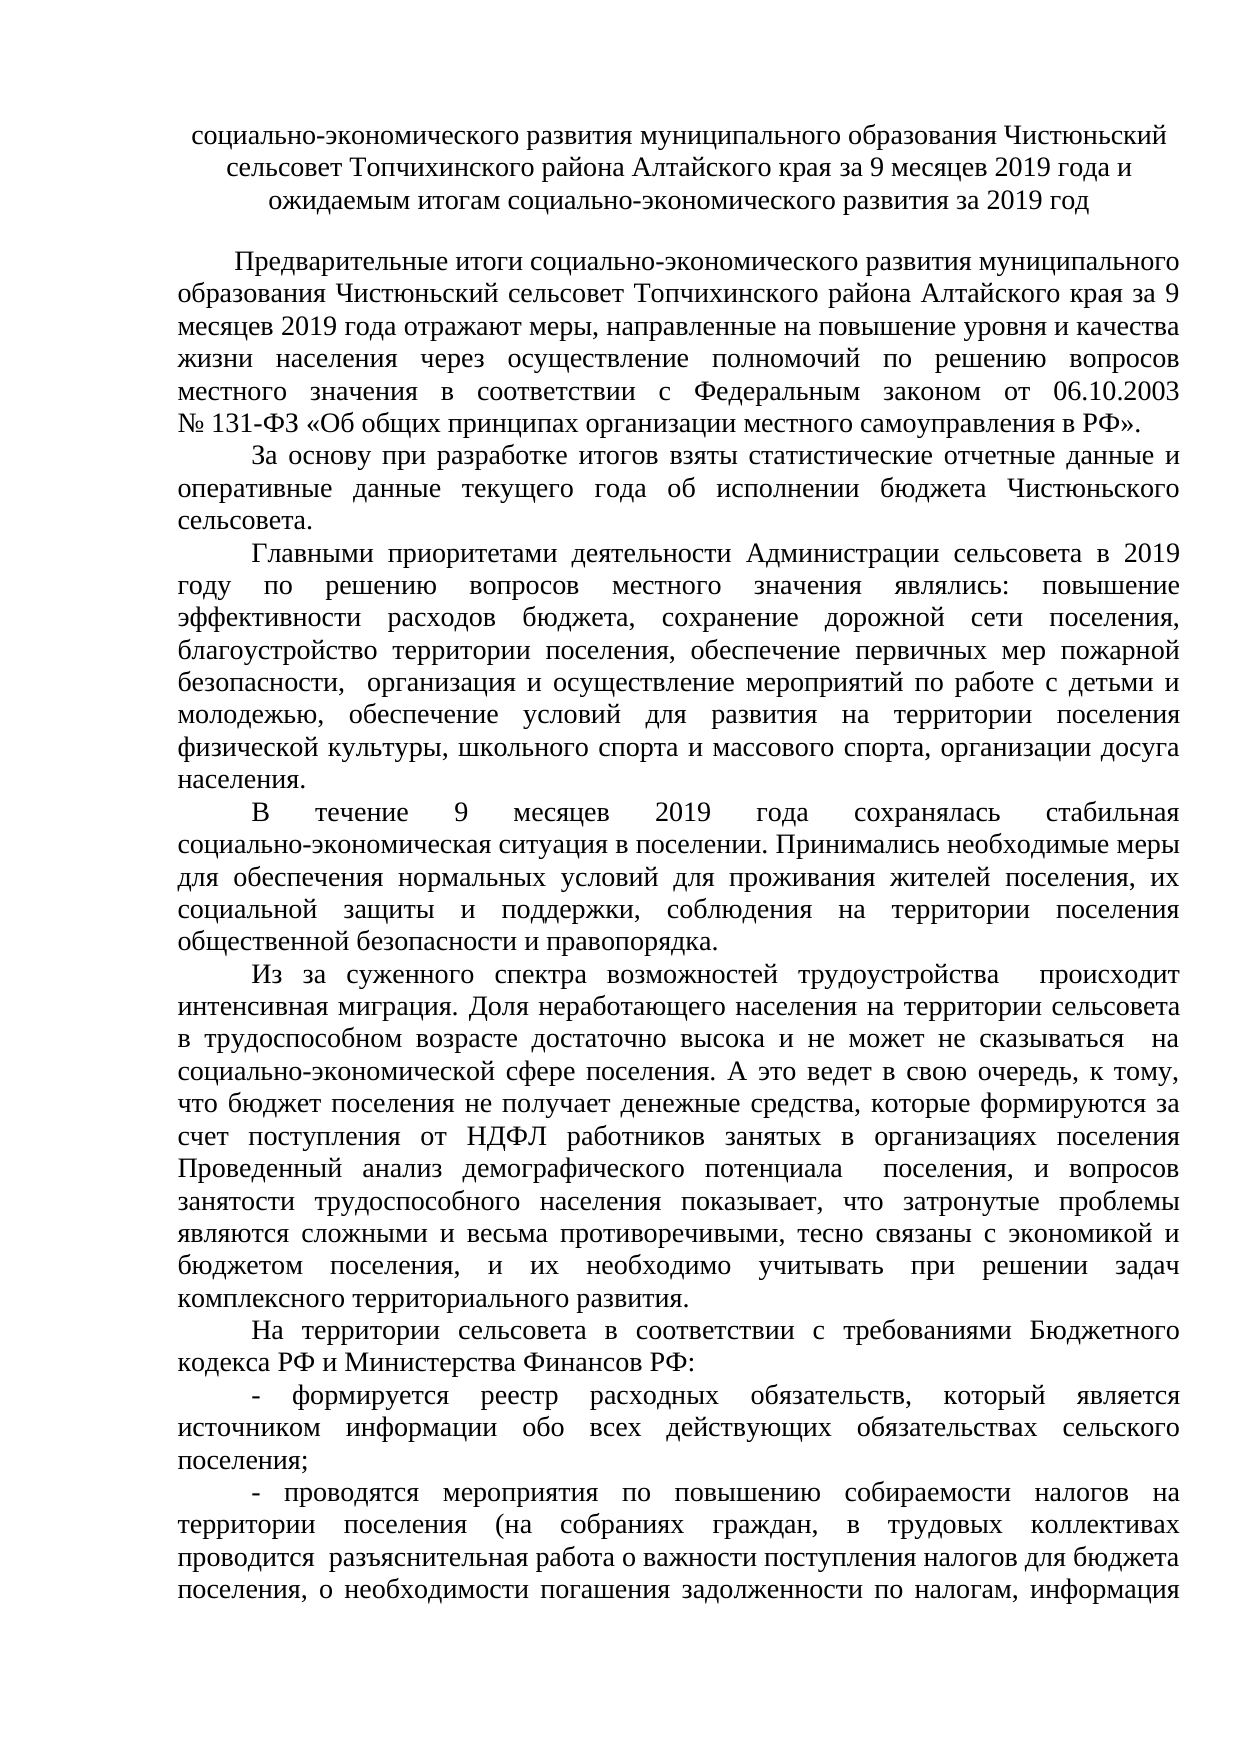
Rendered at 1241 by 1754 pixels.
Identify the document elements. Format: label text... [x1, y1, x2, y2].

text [177, 1475, 1181, 1605]
text На территории сельсовета в соответствии с требованиями Бюджетного кодекса РФ и Министерства Финансов РФ: [177, 1313, 1181, 1378]
text За основу при разработке итогов взяты статистические отчетные данные и оперативные данные текущего года об исполнении бюджета Чистюньского сельсовета. [177, 438, 1181, 536]
text - формируется реестр расходных обязательств, который является источником информации обо всех действующих обязательствах сельского поселения; [177, 1378, 1181, 1475]
text Из за суженного спектра возможностей трудоустройства происходит интенсивная миграция. Доля неработающего населения на территории сельсовета в трудоспособном возрасте достаточно высока и не может не сказываться на социально-экономической сфере поселения. А это ведет в свою очередь, к тому, что бюджет поселения не получает денежные средства, которые формируются за счет поступления от НДФЛ работников занятых в организациях поселения Проведенный анализ демографического потенциала поселения, и вопросов занятости трудоспособного населения показывает, что затронутые проблемы являются сложными и весьма противоречивыми, тесно связаны с экономикой и бюджетом поселения, и их необходимо учитывать при решении задач комплексного территориального развития. [177, 957, 1181, 1313]
text социально-экономического развития муниципального образования Чистюньский сельсовет Топчихинского района Алтайского края за 9 месяцев 2019 года и ожидаемым итогам социально-экономического развития за 2019 год [177, 118, 1181, 215]
text В течение 9 месяцев 2019 года сохранялась стабильная социально-экономическая ситуация в поселении. Принимались необходимые меры для обеспечения нормальных условий для проживания жителей поселения, их социальной защиты и поддержки, соблюдения на территории поселения общественной безопасности и правопорядка. [177, 795, 1181, 957]
text Главными приоритетами деятельности Администрации сельсовета в 2019 году по решению вопросов местного значения являлись: повышение эффективности расходов бюджета, сохранение дорожной сети поселения, благоустройство территории поселения, обеспечение первичных мер пожарной безопасности, организация и осуществление мероприятий по работе с детьми и молодежью, обеспечение условий для развития на территории поселения физической культуры, школьного спорта и массового спорта, организации досуга населения. [177, 536, 1181, 795]
text Предварительные итоги социально-экономического развития муниципального образования Чистюньский сельсовет Топчихинского района Алтайского края за 9 месяцев 2019 года отражают меры, направленные на повышение уровня и качества жизни населения через осуществление полномочий по решению вопросов местного значения в соответствии с Федеральным законом от 06.10.2003 № 131-ФЗ «Об общих принципах организации местного самоуправления в РФ». [177, 244, 1181, 438]
